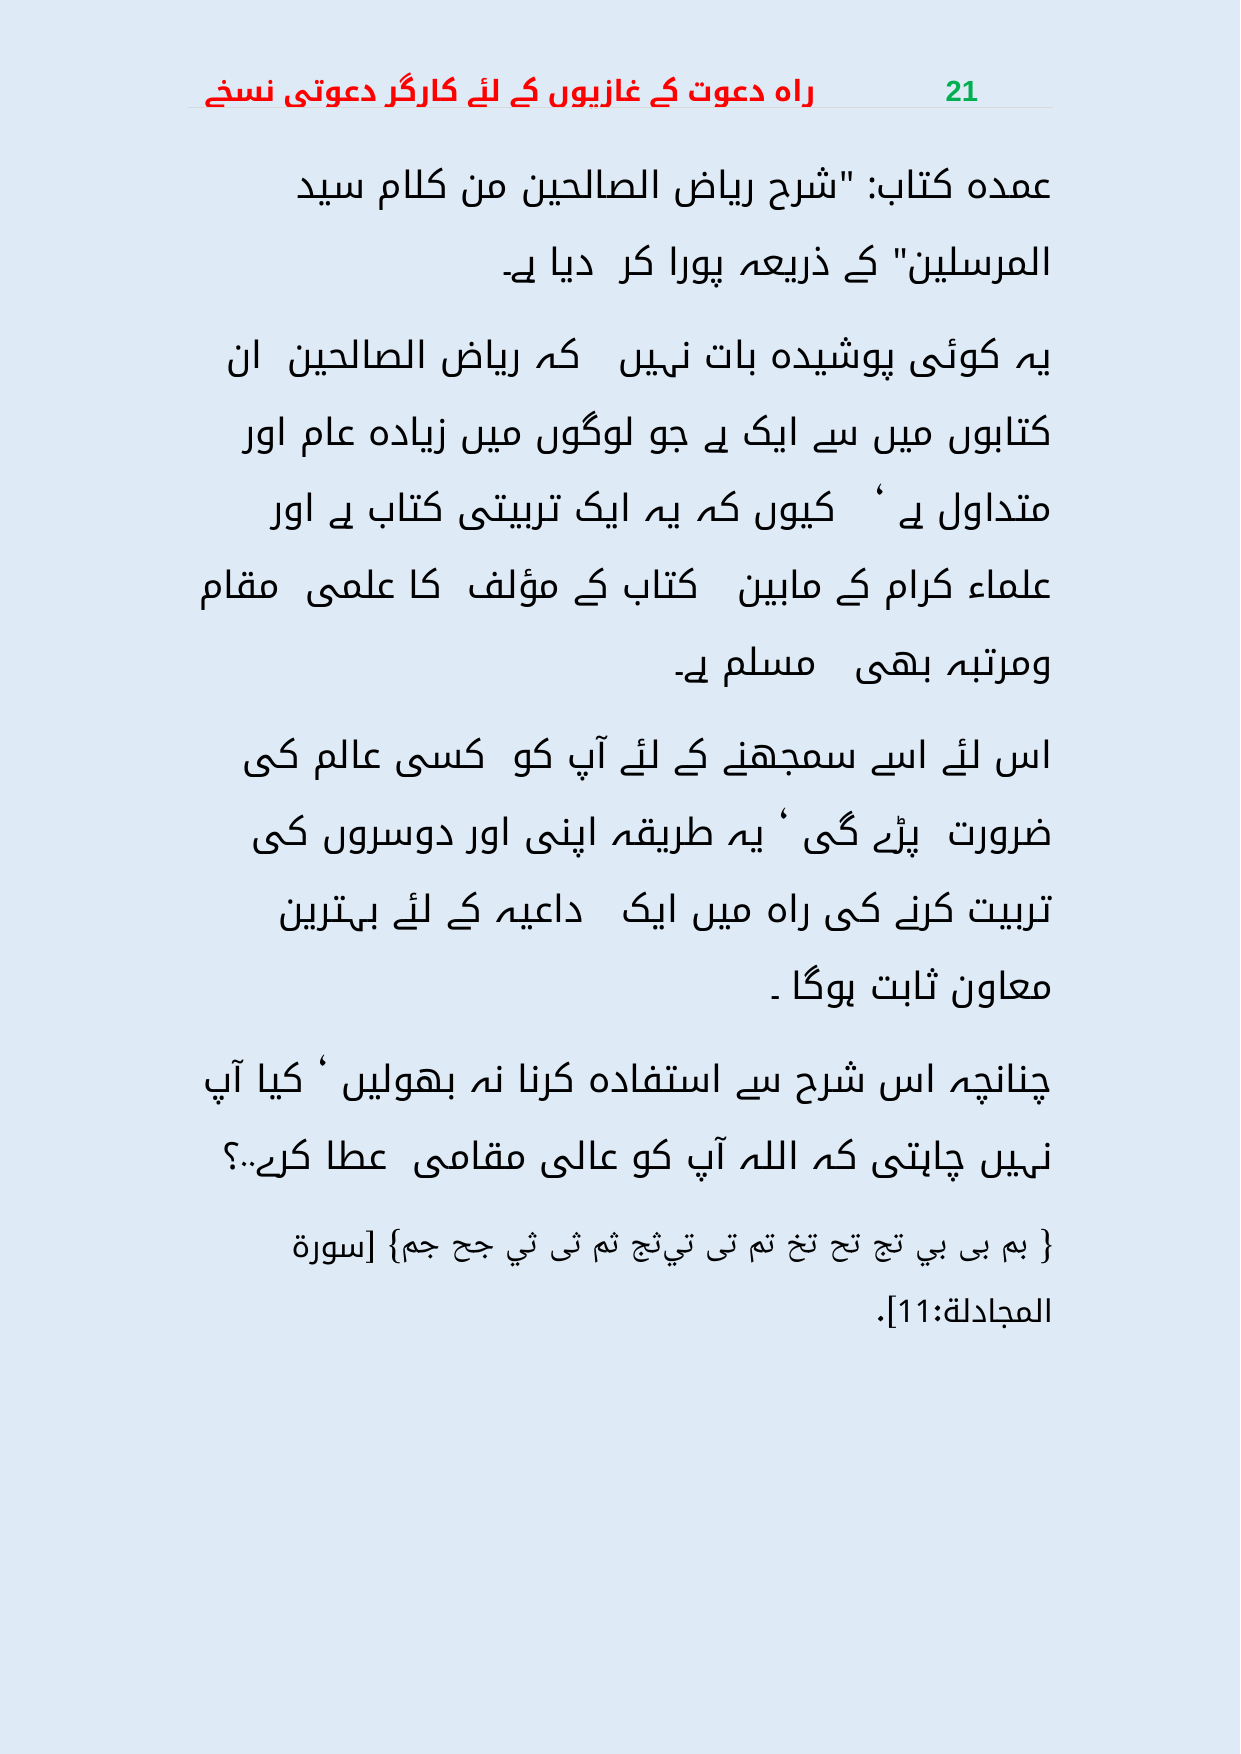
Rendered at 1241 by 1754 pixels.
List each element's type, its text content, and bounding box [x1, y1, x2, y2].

text یہ کوئی پوشیدہ بات نہیں کہ ریاض الصالحین ان کتابوں میں سے ایک ہے جو لوگوں میں زیادہ عام اور متداول ہے ‘ کیوں کہ یہ ایک تربیتی کتاب ہے اور علماء کرام کے مابین کتاب کے مؤلف کا علمی مقام ومرتبہ بھی مسلم ہے۔ [187, 320, 1053, 698]
text چنانچہ اس شرح سے استفادہ کرنا نہ بھولیں ‘ کیا آپ نہیں چاہتی کہ اللہ آپ کو عالی مقامی عطا کرے..؟ [187, 1044, 1053, 1192]
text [187, 150, 1053, 298]
text { ﰈ ﰉ ﰊ ﰋ ﰌ ﰍ ﰎ ﰏ ﰐﰑ ﰒ ﰓ ﰔ ﰕ ﰖ} [سورة المجادلة:11]. [187, 1215, 1053, 1342]
text اس لئے اسے سمجھنے کے لئے آپ کو کسی عالم کی ضرورت پڑے گی ‘ یہ طریقہ اپنی اور دوسروں کی تربیت کرنے کی راہ میں ایک داعیہ کے لئے بہترین معاون ثابت ہوگا ۔ [187, 721, 1053, 1022]
